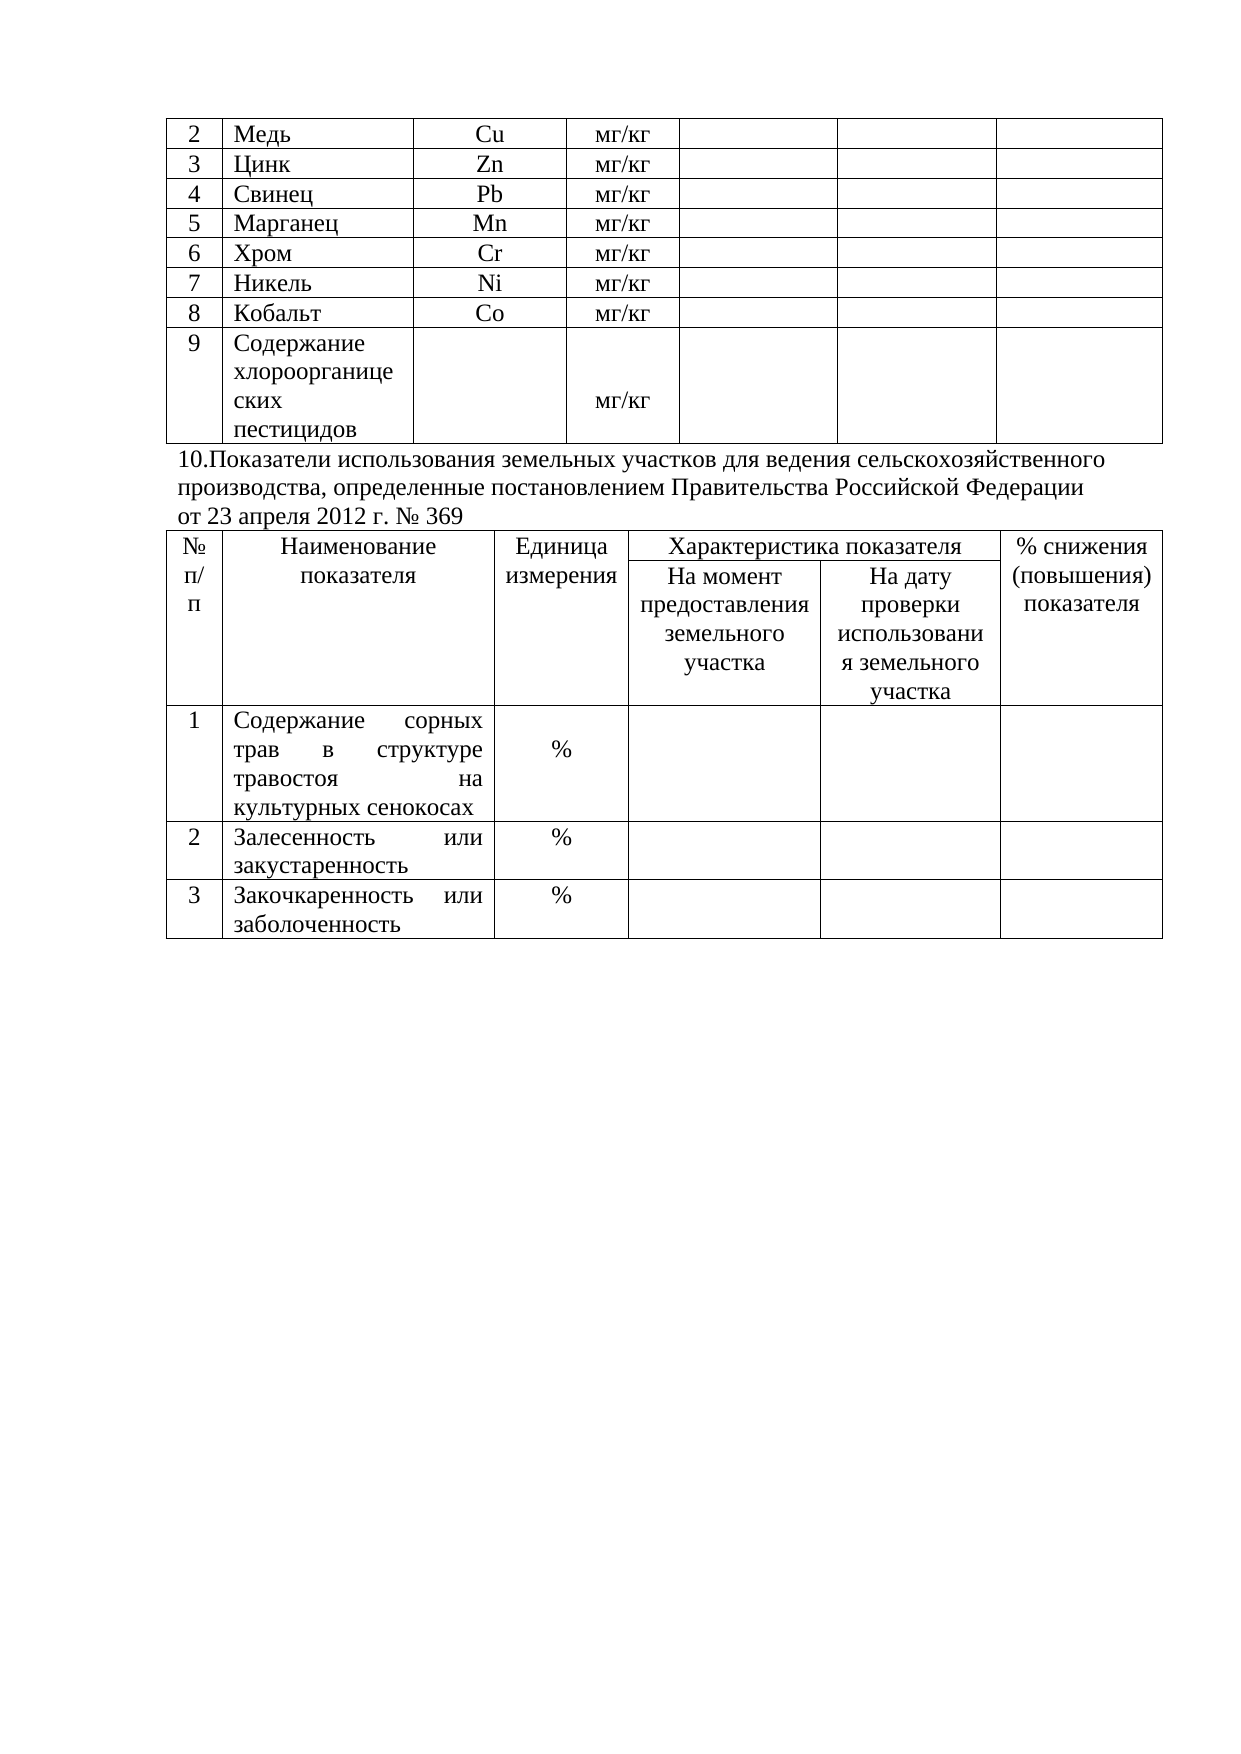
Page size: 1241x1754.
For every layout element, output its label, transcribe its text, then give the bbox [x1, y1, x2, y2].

table_cell Co [414, 298, 566, 327]
table_cell [838, 179, 996, 207]
table_cell [838, 328, 996, 443]
table_cell [838, 298, 996, 327]
table_header Единица измерения [495, 531, 628, 704]
table_cell [997, 238, 1162, 267]
table_cell мг/кг [567, 268, 679, 297]
table_cell Никель [223, 268, 413, 297]
table_cell [821, 880, 1000, 938]
table_cell [1001, 706, 1162, 821]
table_cell Кобальт [223, 298, 413, 327]
table_cell [997, 179, 1162, 207]
table_cell % [495, 880, 628, 938]
table_cell 1 [167, 706, 222, 821]
table_cell [997, 298, 1162, 327]
table_cell [680, 119, 837, 148]
table_cell Содержание сорных трав в структуре травостоя на культурных сенокосах [223, 706, 494, 821]
table_cell 9 [167, 328, 222, 443]
table_cell 5 [167, 209, 222, 237]
table_header Характеристика показателя [629, 531, 1000, 560]
table_cell [680, 149, 837, 178]
table_cell На момент предоставления земельного участка [629, 561, 820, 704]
table_cell Zn [414, 149, 566, 178]
table_cell На дату проверки использования земельного участка [821, 561, 1000, 704]
table_cell мг/кг [567, 209, 679, 237]
table_cell Марганец [223, 209, 413, 237]
table_cell Свинец [223, 179, 413, 207]
table_header № п/п [167, 531, 222, 704]
table_cell 2 [167, 822, 222, 879]
table_cell 7 [167, 268, 222, 297]
table_cell [838, 268, 996, 297]
table_cell Cu [414, 119, 566, 148]
table_cell [997, 119, 1162, 148]
table_cell [680, 298, 837, 327]
table_cell [629, 822, 820, 879]
table_cell мг/кг [567, 298, 679, 327]
table_cell мг/кг [567, 119, 679, 148]
table_cell [821, 706, 1000, 821]
table_cell [680, 179, 837, 207]
table_cell [838, 209, 996, 237]
table_cell [997, 268, 1162, 297]
table_header % снижения (повышения) показателя [1001, 531, 1162, 704]
table_cell [680, 328, 837, 443]
table_cell мг/кг [567, 179, 679, 207]
table_cell мг/кг [567, 149, 679, 178]
table_cell Cr [414, 238, 566, 267]
table_cell 6 [167, 238, 222, 267]
table_cell [414, 328, 566, 443]
table_cell [680, 238, 837, 267]
table_cell Медь [223, 119, 413, 148]
table_cell Цинк [223, 149, 413, 178]
table_cell [1001, 822, 1162, 879]
table_cell [680, 209, 837, 237]
table_cell 3 [167, 880, 222, 938]
text 10.Показатели использования земельных участков для ведения сельскохозяйственного производства, определенные постановлением Правительства Российской Федерации от 23 апреля 2012 г. № 369 [177, 444, 1152, 530]
table_cell [629, 706, 820, 821]
table_cell 4 [167, 179, 222, 207]
table_cell Ni [414, 268, 566, 297]
table_cell % [495, 822, 628, 879]
table_cell [838, 119, 996, 148]
table_cell [838, 149, 996, 178]
table_cell мг/кг [567, 238, 679, 267]
table_cell [629, 880, 820, 938]
table_cell Хром [223, 238, 413, 267]
table_cell Mn [414, 209, 566, 237]
table_cell Pb [414, 179, 566, 207]
table_cell [997, 209, 1162, 237]
table_cell мг/кг [567, 328, 679, 443]
table_cell Закочкаренность или заболоченность [223, 880, 494, 938]
table_cell [997, 149, 1162, 178]
table_cell [1001, 880, 1162, 938]
table_cell % [495, 706, 628, 821]
table_cell [821, 822, 1000, 879]
table_header Наименование показателя [223, 531, 494, 704]
table_cell [997, 328, 1162, 443]
table_cell [680, 268, 837, 297]
table_cell 2 [167, 119, 222, 148]
table_cell [838, 238, 996, 267]
table_cell Содержание хлороорганицеских пестицидов [223, 328, 413, 443]
table_cell Залесенность или закустаренность [223, 822, 494, 879]
table_cell 8 [167, 298, 222, 327]
table_cell 3 [167, 149, 222, 178]
